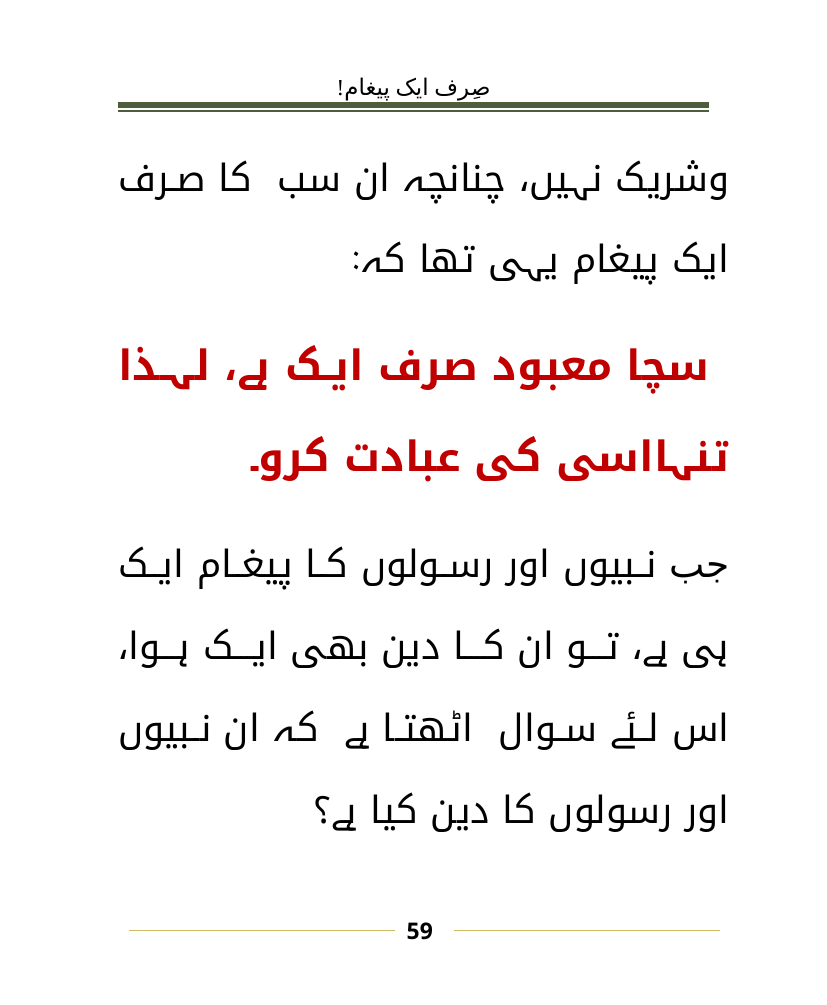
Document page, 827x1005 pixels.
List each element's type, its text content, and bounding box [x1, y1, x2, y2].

text سچا معبود صرف ایک ہے، لہذا تنہااسی کی عبادت کرو۔ [118, 327, 729, 497]
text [118, 143, 729, 296]
text جب نبیوں اور رسولوں کا پیغام ایک ہی ہے، تو ان کا دین بھی ایک ہوا، اس لئے سوال اٹھتا ہے کہ ان نبیوں اور رسولوں کا دین کیا ہے؟ [118, 530, 729, 846]
